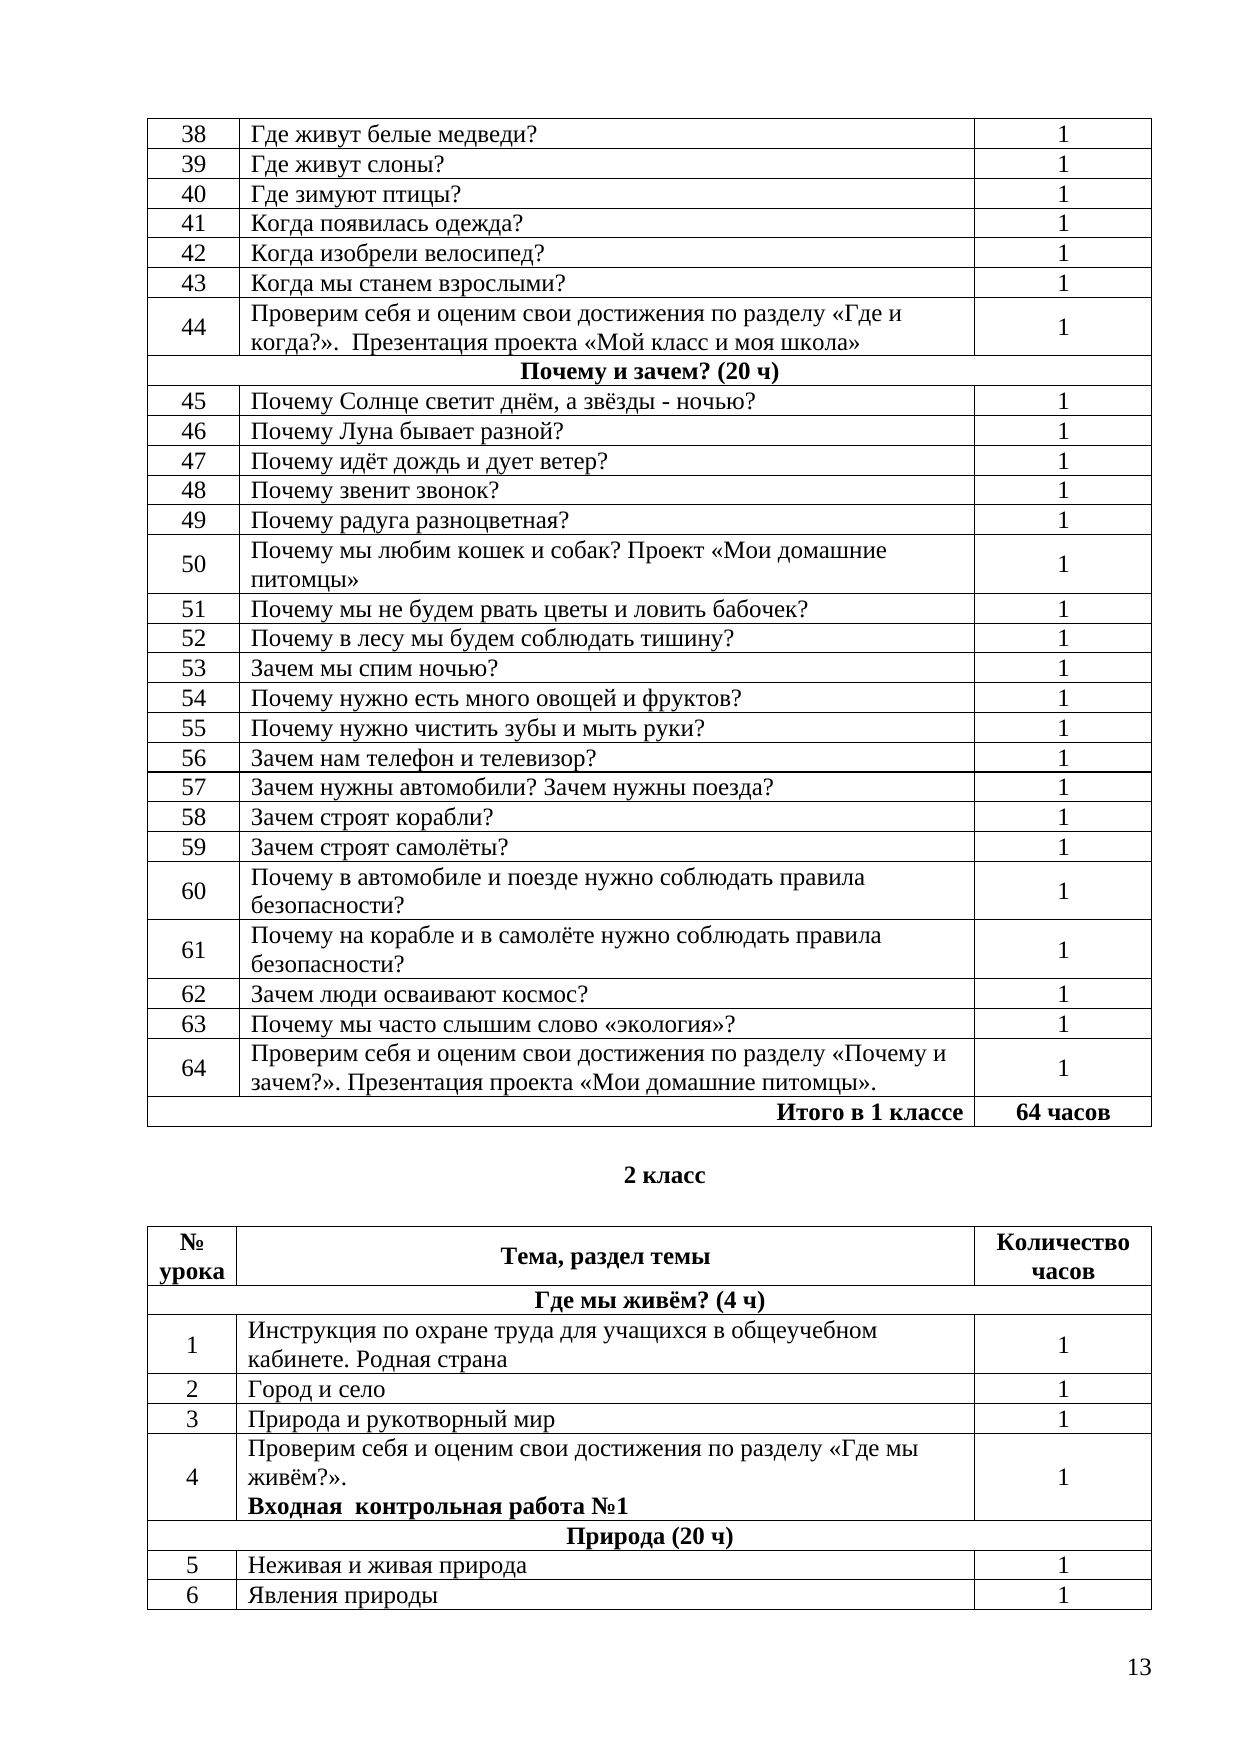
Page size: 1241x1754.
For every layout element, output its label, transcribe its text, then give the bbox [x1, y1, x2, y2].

table_cell Проверим себя и оценим свои достижения по разделу «Почему и зачем?». Презентация проекта «Мои домашние питомцы». [240, 1039, 974, 1096]
table_cell 1 [975, 920, 1151, 978]
table_cell 1 [975, 1374, 1151, 1403]
table_cell 1 [975, 505, 1151, 534]
table_cell 1 [975, 743, 1151, 771]
table_cell Природа (20 ч) [148, 1521, 1151, 1549]
table_cell Зачем строят самолёты? [240, 832, 974, 861]
table_cell 38 [148, 119, 239, 148]
table_cell 1 [975, 446, 1151, 474]
table_cell Проверим себя и оценим свои достижения по разделу «Где мы живём?». Входная контрольная работа №1 [237, 1434, 974, 1520]
table_cell 2 [148, 1374, 236, 1403]
table_cell 1 [975, 594, 1151, 622]
table_cell 64 [148, 1039, 239, 1096]
table_cell 6 [148, 1580, 236, 1609]
table_cell 57 [148, 773, 239, 801]
table_cell 39 [148, 149, 239, 178]
table_cell Инструкция по охране труда для учащихся в общеучебном кабинете. Родная страна [237, 1315, 974, 1373]
table_cell 60 [148, 862, 239, 919]
table_cell 1 [975, 179, 1151, 207]
table_cell 1 [975, 268, 1151, 297]
table_cell 1 [975, 535, 1151, 593]
table_cell 46 [148, 416, 239, 445]
table_cell Почему мы не будем рвать цветы и ловить бабочек? [240, 594, 974, 622]
table_cell 59 [148, 832, 239, 861]
table_cell Зачем нужны автомобили? Зачем нужны поезда? [240, 773, 974, 801]
table_cell 52 [148, 624, 239, 652]
table_cell 1 [975, 1404, 1151, 1432]
table_cell 56 [148, 743, 239, 771]
table_cell 55 [148, 713, 239, 742]
table_cell 1 [975, 386, 1151, 415]
table_cell 48 [148, 476, 239, 504]
table_cell 1 [975, 979, 1151, 1008]
table_cell 44 [148, 298, 239, 355]
table_cell 1 [975, 802, 1151, 831]
table_cell 1 [975, 1434, 1151, 1520]
table_cell Почему и зачем? (20 ч) [148, 356, 1151, 385]
table_cell 1 [975, 298, 1151, 355]
table_cell Почему радуга разноцветная? [240, 505, 974, 534]
table_cell Почему звенит звонок? [240, 476, 974, 504]
table_cell 1 [975, 238, 1151, 267]
table_cell 1 [975, 832, 1151, 861]
table_cell 62 [148, 979, 239, 1008]
table_cell 4 [148, 1434, 236, 1520]
table_cell 1 [975, 683, 1151, 712]
table_cell 43 [148, 268, 239, 297]
table_cell Где мы живём? (4 ч) [148, 1286, 1151, 1314]
table_cell 61 [148, 920, 239, 978]
table_cell Где зимуют птицы? [240, 179, 974, 207]
table_cell Явления природы [237, 1580, 974, 1609]
table_cell Неживая и живая природа [237, 1551, 974, 1579]
table_cell 42 [148, 238, 239, 267]
table_cell Проверим себя и оценим свои достижения по разделу «Где и когда?». Презентация проекта «Мой класс и моя школа» [240, 298, 974, 355]
table_cell 1 [975, 1315, 1151, 1373]
table_cell 1 [975, 1580, 1151, 1609]
text 2 класс [177, 1160, 1152, 1189]
table_cell 1 [975, 773, 1151, 801]
table_cell 45 [148, 386, 239, 415]
table_cell 1 [975, 209, 1151, 237]
table_cell 64 часов [975, 1097, 1151, 1126]
table_cell 63 [148, 1009, 239, 1037]
table_cell 1 [975, 1009, 1151, 1037]
table_cell Где живут белые медведи? [240, 119, 974, 148]
table_cell Когда мы станем взрослыми? [240, 268, 974, 297]
table_cell Город и село [237, 1374, 974, 1403]
table_cell Зачем строят корабли? [240, 802, 974, 831]
table_cell 53 [148, 653, 239, 682]
table_cell Природа и рукотворный мир [237, 1404, 974, 1432]
table_cell Когда появилась одежда? [240, 209, 974, 237]
table_cell 49 [148, 505, 239, 534]
table_cell Когда изобрели велосипед? [240, 238, 974, 267]
table_cell 50 [148, 535, 239, 593]
table_cell 3 [148, 1404, 236, 1432]
table_cell Почему в лесу мы будем соблюдать тишину? [240, 624, 974, 652]
table_cell Зачем нам телефон и телевизор? [240, 743, 974, 771]
table_cell 1 [975, 149, 1151, 178]
table_cell 58 [148, 802, 239, 831]
table_header Количество часов [975, 1227, 1151, 1284]
table_cell 1 [975, 713, 1151, 742]
table_cell 54 [148, 683, 239, 712]
table_cell 1 [975, 416, 1151, 445]
table_cell 1 [975, 119, 1151, 148]
table_header Тема, раздел темы [237, 1227, 974, 1284]
table_cell 40 [148, 179, 239, 207]
table_cell Почему мы любим кошек и собак? Проект «Мои домашние питомцы» [240, 535, 974, 593]
table_cell Где живут слоны? [240, 149, 974, 178]
table_cell Почему в автомобиле и поезде нужно соблюдать правила безопасности? [240, 862, 974, 919]
table_cell 5 [148, 1551, 236, 1579]
table_cell 1 [975, 862, 1151, 919]
table_cell Почему мы часто слышим слово «экология»? [240, 1009, 974, 1037]
table_cell 1 [975, 1551, 1151, 1579]
table_cell 1 [975, 1039, 1151, 1096]
table_cell Почему нужно есть много овощей и фруктов? [240, 683, 974, 712]
table_cell Почему идёт дождь и дует ветер? [240, 446, 974, 474]
table_cell Почему на корабле и в самолёте нужно соблюдать правила безопасности? [240, 920, 974, 978]
table_cell 1 [975, 476, 1151, 504]
table_cell 41 [148, 209, 239, 237]
table_cell Почему нужно чистить зубы и мыть руки? [240, 713, 974, 742]
table_header № урока [148, 1227, 236, 1284]
table_cell 1 [148, 1315, 236, 1373]
table_cell Почему Солнце светит днём, а звёзды - ночью? [240, 386, 974, 415]
table_cell 47 [148, 446, 239, 474]
table_cell 1 [975, 624, 1151, 652]
table_cell Зачем люди осваивают космос? [240, 979, 974, 1008]
table_cell Итого в 1 классе [148, 1097, 974, 1126]
table_cell Почему Луна бывает разной? [240, 416, 974, 445]
table_cell 51 [148, 594, 239, 622]
table_cell Зачем мы спим ночью? [240, 653, 974, 682]
table_cell 1 [975, 653, 1151, 682]
